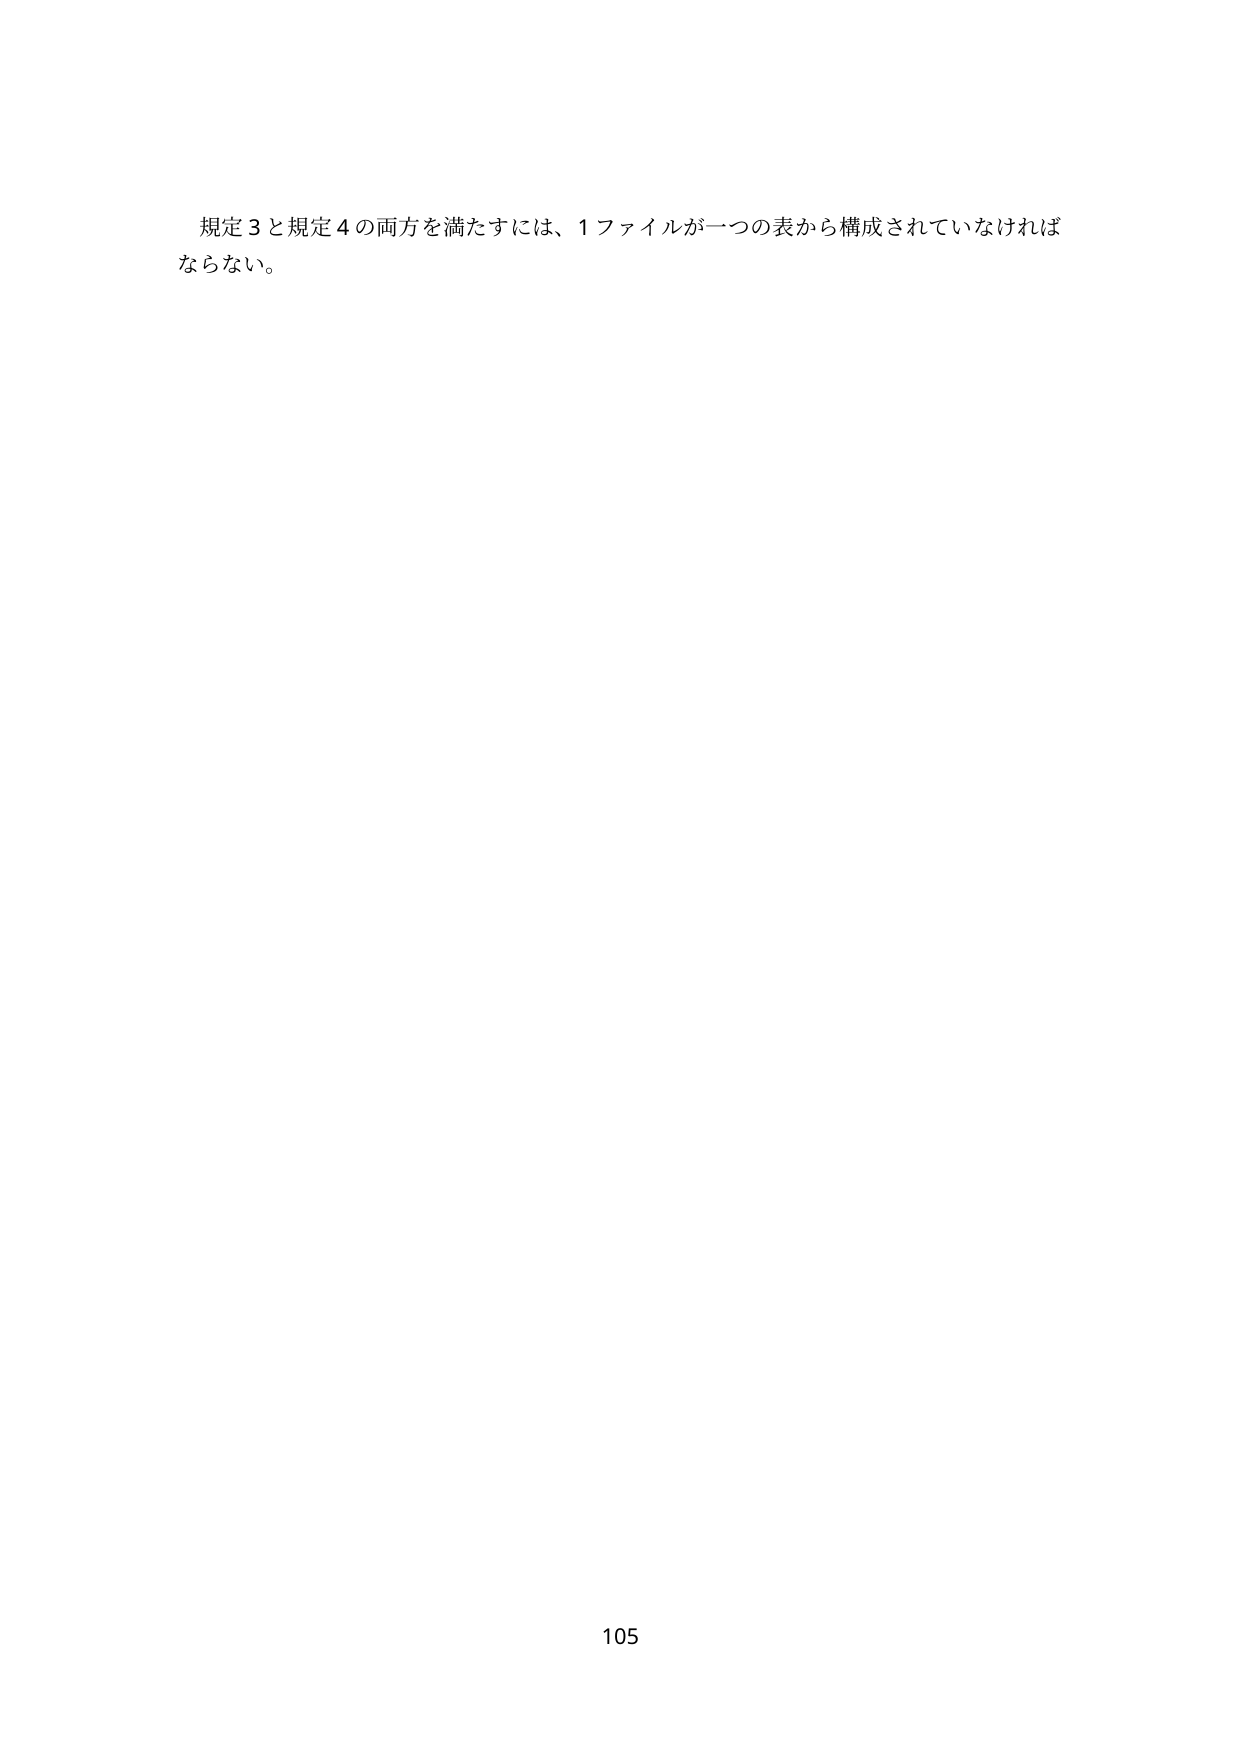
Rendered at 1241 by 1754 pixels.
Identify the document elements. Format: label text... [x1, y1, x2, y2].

text 規定3と規定4の両方を満たすには、1ファイルが一つの表から構成されていなければならない。 [177, 207, 1063, 282]
